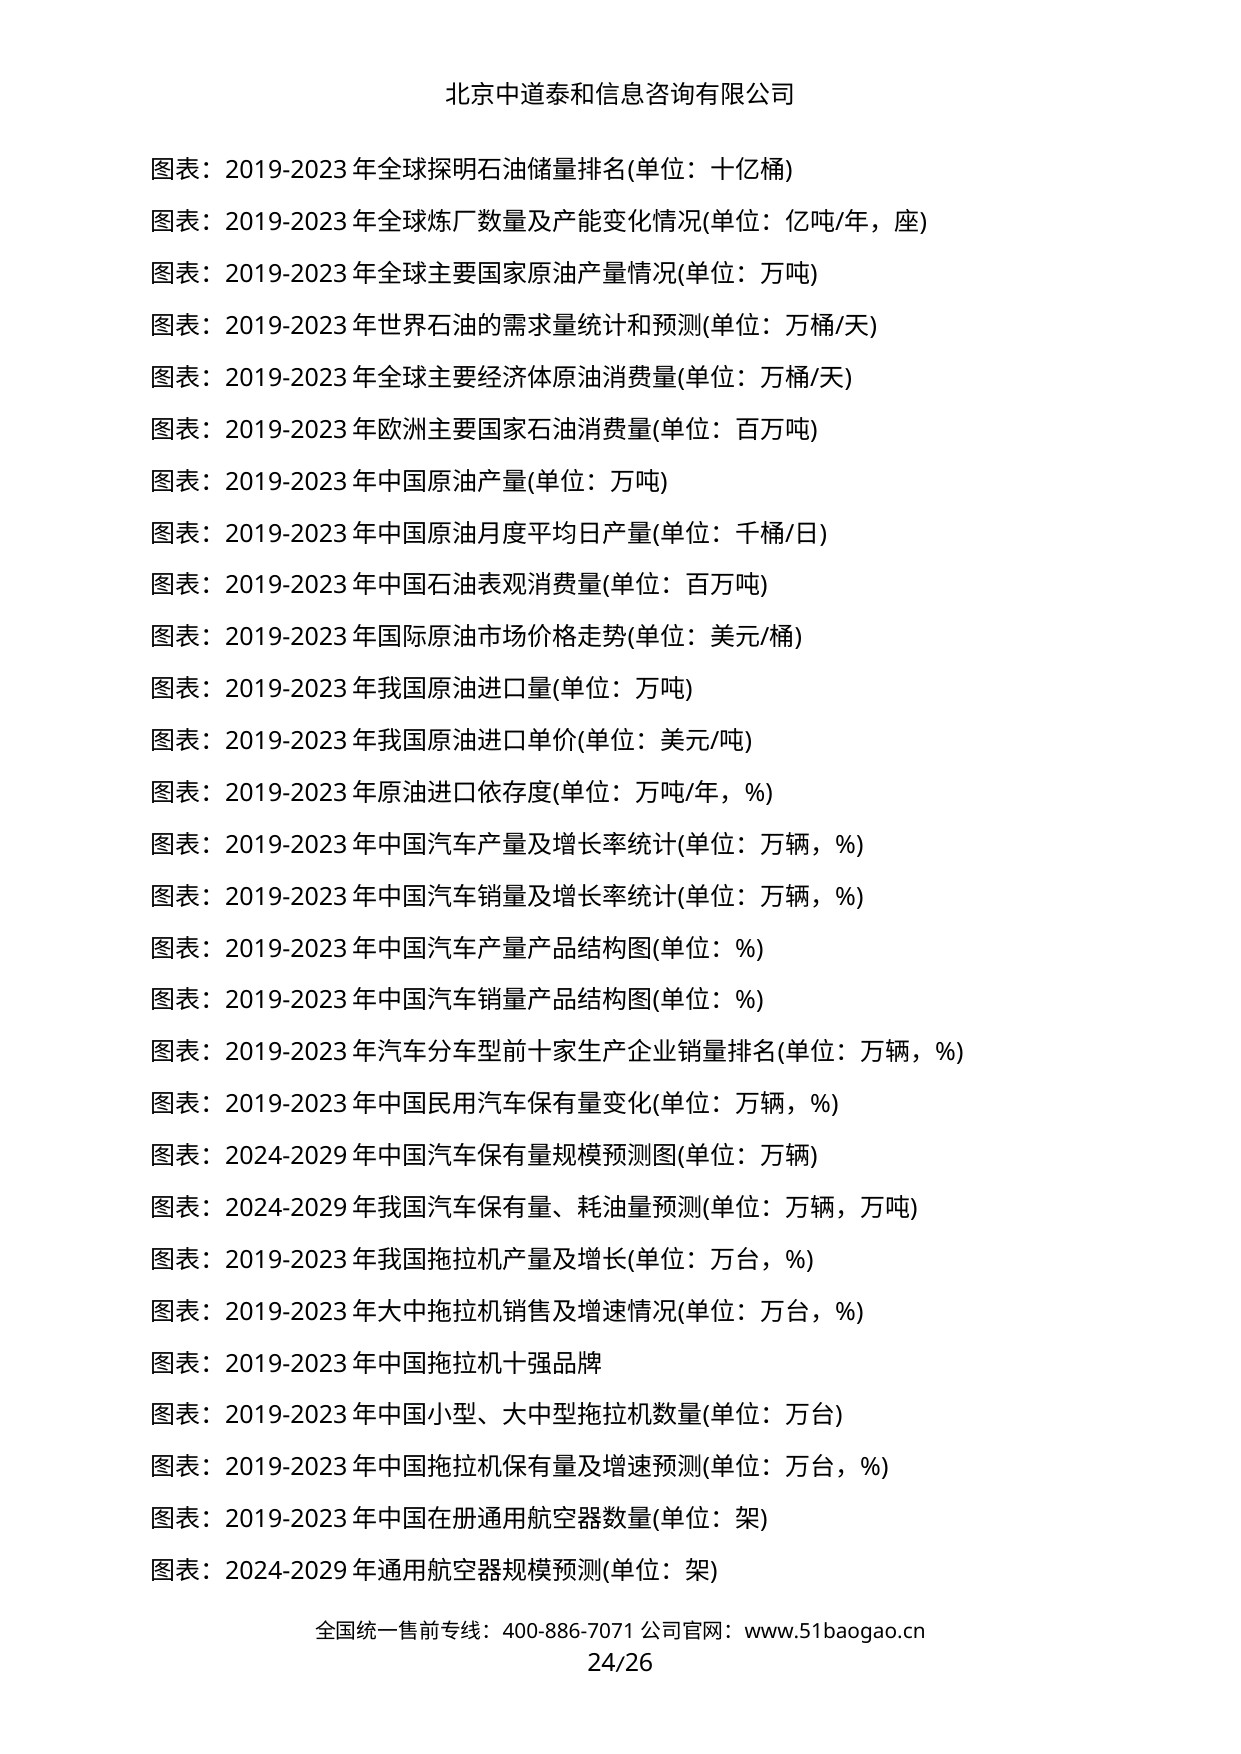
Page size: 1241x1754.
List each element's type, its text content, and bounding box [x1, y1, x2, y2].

text 图表：2019-2023年全球探明石油储量排名(单位：十亿桶) [150, 150, 1090, 186]
text 图表：2019-2023年全球主要经济体原油消费量(单位：万桶/天) [150, 357, 1090, 394]
text 图表：2019-2023年汽车分车型前十家生产企业销量排名(单位：万辆，%) [150, 1032, 1090, 1068]
text 图表：2019-2023年中国原油产量(单位：万吨) [150, 461, 1090, 497]
text 图表：2019-2023年欧洲主要国家石油消费量(单位：百万吨) [150, 409, 1090, 446]
text 图表：2019-2023年中国汽车产量产品结构图(单位：%) [150, 928, 1090, 964]
text 图表：2019-2023年中国石油表观消费量(单位：百万吨) [150, 565, 1090, 601]
text 图表：2019-2023年中国汽车产量及增长率统计(单位：万辆，%) [150, 824, 1090, 861]
text 图表：2019-2023年国际原油市场价格走势(单位：美元/桶) [150, 617, 1090, 653]
text 图表：2019-2023年我国原油进口量(单位：万吨) [150, 669, 1090, 705]
text 图表：2019-2023年中国原油月度平均日产量(单位：千桶/日) [150, 513, 1090, 549]
text 图表：2019-2023年世界石油的需求量统计和预测(单位：万桶/天) [150, 306, 1090, 342]
text 图表：2024-2029年通用航空器规模预测(单位：架) [150, 1551, 1090, 1587]
text 图表：2019-2023年中国小型、大中型拖拉机数量(单位：万台) [150, 1395, 1090, 1431]
text 图表：2019-2023年中国汽车销量产品结构图(单位：%) [150, 980, 1090, 1016]
text 图表：2019-2023年我国拖拉机产量及增长(单位：万台，%) [150, 1239, 1090, 1276]
text 图表：2019-2023年大中拖拉机销售及增速情况(单位：万台，%) [150, 1291, 1090, 1327]
text 图表：2019-2023年中国拖拉机保有量及增速预测(单位：万台，%) [150, 1447, 1090, 1483]
text 图表：2024-2029年中国汽车保有量规模预测图(单位：万辆) [150, 1136, 1090, 1172]
text 图表：2019-2023年中国拖拉机十强品牌 [150, 1343, 1090, 1379]
text 图表：2019-2023年原油进口依存度(单位：万吨/年，%) [150, 772, 1090, 809]
text 图表：2019-2023年全球主要国家原油产量情况(单位：万吨) [150, 254, 1090, 290]
text 图表：2019-2023年中国汽车销量及增长率统计(单位：万辆，%) [150, 876, 1090, 912]
text 图表：2019-2023年我国原油进口单价(单位：美元/吨) [150, 721, 1090, 757]
text 图表：2019-2023年全球炼厂数量及产能变化情况(单位：亿吨/年，座) [150, 202, 1090, 238]
text 图表：2019-2023年中国在册通用航空器数量(单位：架) [150, 1499, 1090, 1535]
text 图表：2024-2029年我国汽车保有量、耗油量预测(单位：万辆，万吨) [150, 1187, 1090, 1224]
text 图表：2019-2023年中国民用汽车保有量变化(单位：万辆，%) [150, 1084, 1090, 1120]
